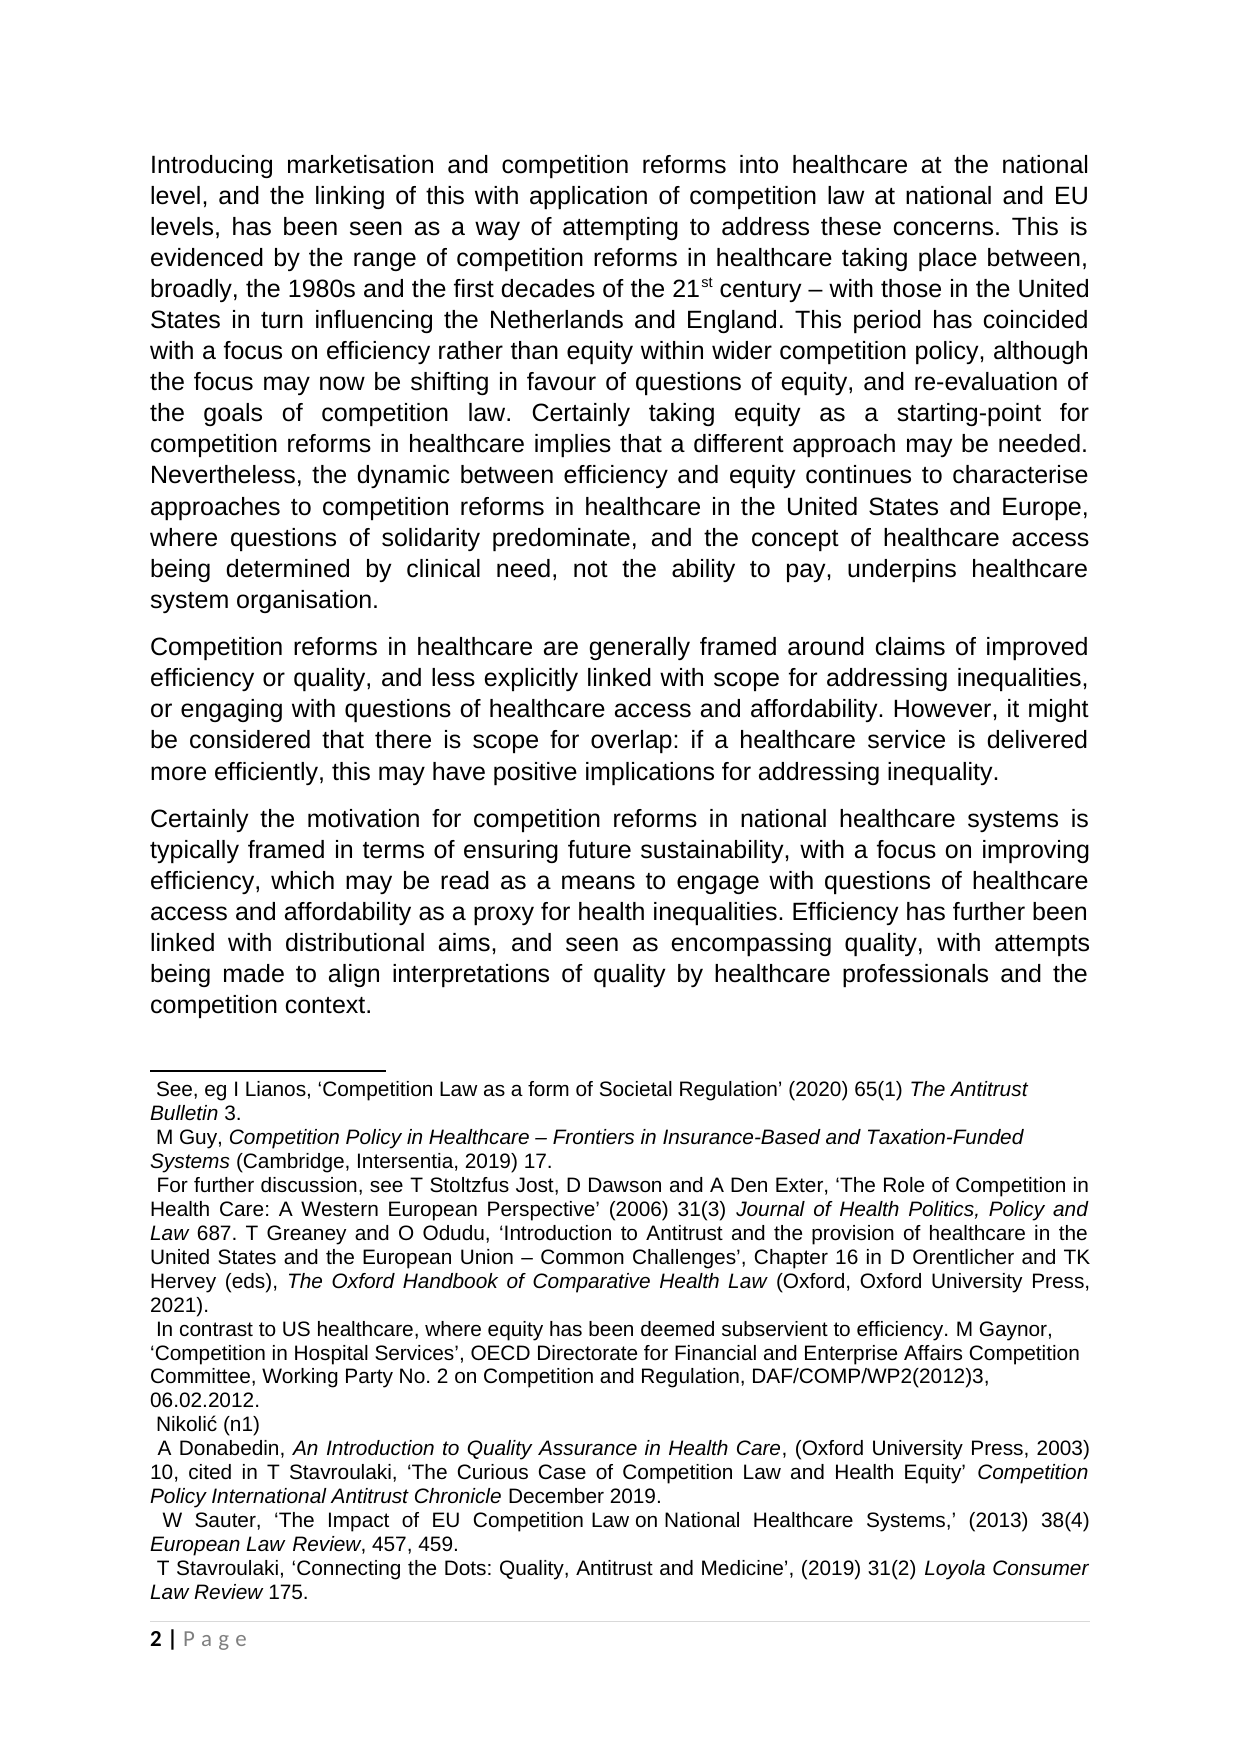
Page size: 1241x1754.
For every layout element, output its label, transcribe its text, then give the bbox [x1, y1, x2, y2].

text Introducing marketisation and competition reforms into healthcare at the national level, and the linking of this with application of competition law at national and EU levels, has been seen as a way of attempting to address these concerns. This is evidenced by the range of competition reforms in healthcare taking place between, broadly, the 1980s and the first decades of the 21st century – with those in the United States in turn influencing the Netherlands and England. This period has coincided with a focus on efficiency rather than equity within wider competition policy, although the focus may now be shifting in favour of questions of equity, and re-evaluation of the goals of competition law. Certainly taking equity as a starting-point for competition reforms in healthcare implies that a different approach may be needed. Nevertheless, the dynamic between efficiency and equity continues to characterise approaches to competition reforms in healthcare in the United States and Europe, where questions of solidarity predominate, and the concept of healthcare access being determined by clinical need, not the ability to pay, underpins healthcare system organisation. [150, 150, 1090, 613]
text Certainly the motivation for competition reforms in national healthcare systems is typically framed in terms of ensuring future sustainability, with a focus on improving efficiency, which may be read as a means to engage with questions of healthcare access and affordability as a proxy for health inequalities. Efficiency has further been linked with distributional aims, and seen as encompassing quality, with attempts being made to align interpretations of quality by healthcare professionals and the competition context. [150, 804, 1090, 1019]
text Competition reforms in healthcare are generally framed around claims of improved efficiency or quality, and less explicitly linked with scope for addressing inequalities, or engaging with questions of healthcare access and affordability. However, it might be considered that there is scope for overlap: if a healthcare service is delivered more efficiently, this may have positive implications for addressing inequality. [150, 632, 1090, 785]
